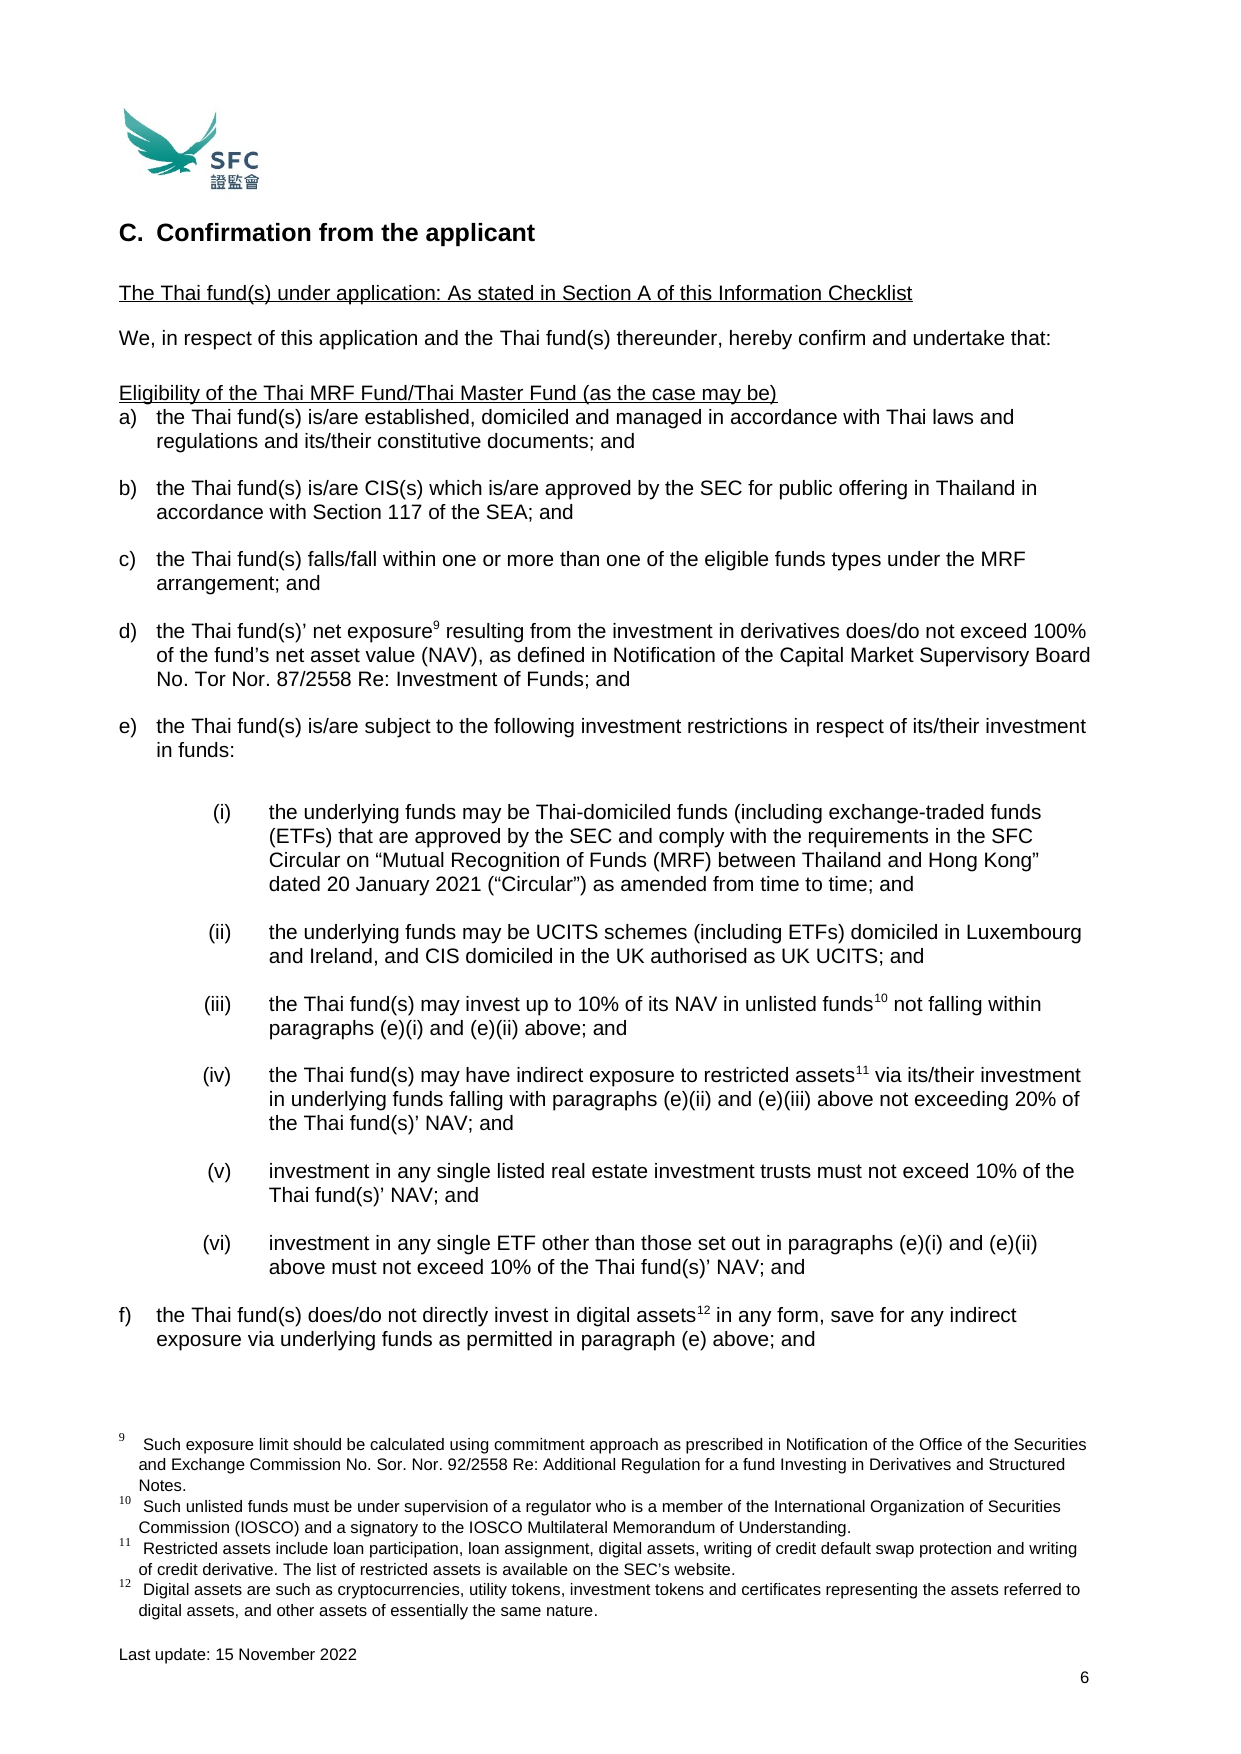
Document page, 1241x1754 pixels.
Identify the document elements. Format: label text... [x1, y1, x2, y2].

list the underlying funds may be UCITS schemes (including ETFs) domiciled in Luxembourg and Ireland, and CIS domiciled in the UK authorised as UK UCITS; and [231, 919, 1093, 967]
list the Thai fund(s) may invest up to 10% of its NAV in unlisted funds not falling within paragraphs (e)(i) and (e)(ii) above; and [231, 991, 1093, 1039]
list investment in any single ETF other than those set out in paragraphs (e)(i) and (e)(ii) above must not exceed 10% of the Thai fund(s)’ NAV; and [231, 1231, 1093, 1279]
list the Thai fund(s) may have indirect exposure to restricted assets via its/their investment in underlying funds falling with paragraphs (e)(ii) and (e)(iii) above not exceeding 20% of the Thai fund(s)’ NAV; and [231, 1063, 1093, 1135]
list the Thai fund(s) is/are CIS(s) which is/are approved by the SEC for public offering in Thailand in accordance with Section 117 of the SEA; and [119, 476, 1093, 524]
list the Thai fund(s) is/are subject to the following investment restrictions in respect of its/their investment in funds: [119, 714, 1093, 762]
list the Thai fund(s) is/are established, domiciled and managed in accordance with Thai laws and regulations and its/their constitutive documents; and [119, 405, 1093, 453]
list investment in any single listed real estate investment trusts must not exceed 10% of the Thai fund(s)’ NAV; and [231, 1159, 1093, 1207]
list the Thai fund(s)’ net exposure resulting from the investment in derivatives does/do not exceed 100% of the fund’s net asset value (NAV), as defined in Notification of the Capital Market Supervisory Board No. Tor Nor. 87/2558 Re: Investment of Funds; and [119, 618, 1093, 690]
table_header The Thai fund(s) under application: As stated in Section A of this Information Checklist [119, 271, 1093, 326]
list the underlying funds may be Thai-domiciled funds (including exchange-traded funds (ETFs) that are approved by the SEC and comply with the requirements in the SFC Circular on “Mutual Recognition of Funds (MRF) between Thailand and Hong Kong” dated 20 January 2021 (“Circular”) as amended from time to time; and [231, 800, 1093, 896]
picture [118, 101, 277, 200]
list Confirmation from the applicant [119, 221, 1093, 246]
subtitle We, in respect of this application and the Thai fund(s) thereunder, hereby confirm and undertake that: [119, 326, 1093, 350]
list the Thai fund(s) does/do not directly invest in digital assets in any form, save for any indirect exposure via underlying funds as permitted in paragraph (e) above; and [119, 1303, 1093, 1351]
list the Thai fund(s) falls/fall within one or more than one of the eligible funds types under the MRF arrangement; and [119, 547, 1093, 594]
text Eligibility of the Thai MRF Fund/Thai Master Fund (as the case may be) [119, 381, 1093, 405]
